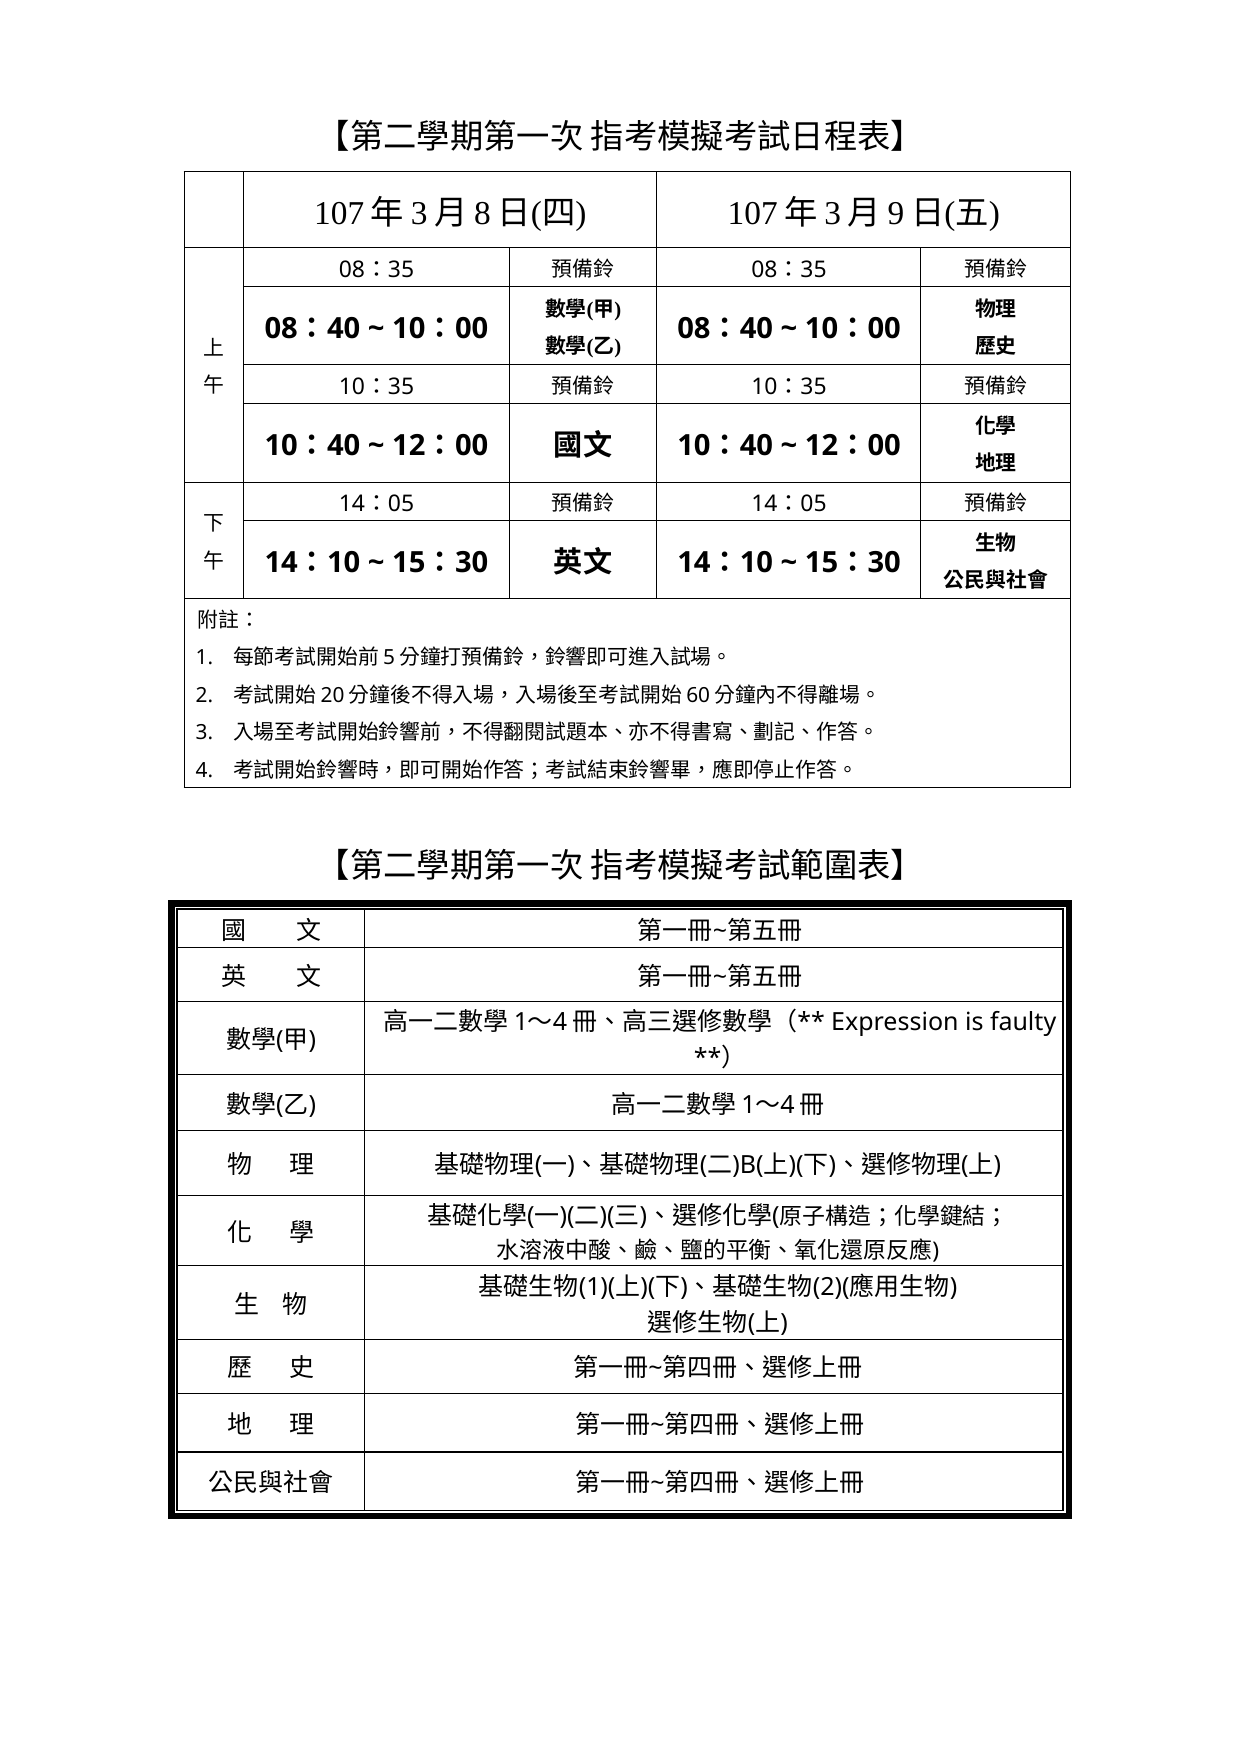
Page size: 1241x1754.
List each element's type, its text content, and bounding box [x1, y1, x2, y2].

table_header [185, 172, 243, 247]
table_cell 14：05 [244, 483, 509, 520]
table_cell 10：35 [244, 365, 509, 403]
table_cell 高一二數學1～4冊、高三選修數學（I） [365, 1002, 1062, 1074]
table_header 國 文 [178, 910, 364, 947]
table_cell 數學(甲) [178, 1002, 364, 1074]
table_cell 歷 史 [178, 1340, 364, 1392]
table_cell 第一冊~第四冊、選修上冊 [365, 1340, 1062, 1392]
table_cell 預備鈴 [510, 248, 656, 286]
table_cell 預備鈴 [510, 483, 656, 520]
table_cell 14：10 ~ 15：30 [244, 521, 509, 598]
table_cell 預備鈴 [921, 483, 1070, 520]
table_cell 下午 [185, 483, 243, 598]
list 【第二學期第一次 指考模擬考試日程表】 [187, 96, 1053, 171]
table_cell 生 物 [178, 1266, 364, 1339]
table_cell 國文 [510, 404, 656, 482]
table_cell 數學(乙) [178, 1075, 364, 1129]
table_cell 08：35 [657, 248, 920, 286]
table_cell 物 理 [178, 1131, 364, 1194]
table_cell 物理 歷史 [921, 287, 1070, 364]
table_cell 地 理 [178, 1394, 364, 1451]
table_cell 公民與社會 [178, 1453, 364, 1509]
table_cell 高一二數學1～4冊 [365, 1075, 1062, 1129]
table_cell 第一冊~第五冊 [365, 948, 1062, 1001]
table_cell 10：35 [657, 365, 920, 403]
table_cell 預備鈴 [510, 365, 656, 403]
table_cell 08：40 ~ 10：00 [244, 287, 509, 364]
table_cell 數學(甲) 數學(乙) [510, 287, 656, 364]
table_cell 化學 地理 [921, 404, 1070, 482]
table_cell 基礎物理(一)、基礎物理(二)B(上)(下)、選修物理(上) [365, 1131, 1062, 1194]
table_header 第一冊~第五冊 [365, 910, 1062, 947]
table_cell 第一冊~第四冊、選修上冊 [365, 1453, 1062, 1509]
table_cell 預備鈴 [921, 248, 1070, 286]
table_cell 基礎化學(一)(二)(三)、選修化學(原子構造；化學鍵結； 水溶液中酸、鹼、鹽的平衡、氧化還原反應) [365, 1196, 1062, 1265]
table_cell 英 文 [178, 948, 364, 1001]
table_cell 08：35 [244, 248, 509, 286]
table_header 107年3月9日(五) [657, 172, 1070, 247]
table_cell 上午 [185, 248, 243, 482]
table_cell 14：10 ~ 15：30 [657, 521, 920, 598]
table_cell 10：40 ~ 12：00 [244, 404, 509, 482]
table_cell 化 學 [178, 1196, 364, 1265]
table_cell 10：40 ~ 12：00 [657, 404, 920, 482]
table_cell 第一冊~第四冊、選修上冊 [365, 1394, 1062, 1451]
table_cell 生物 公民與社會 [921, 521, 1070, 598]
table_cell 英文 [510, 521, 656, 598]
list 【第二學期第一次 指考模擬考試範圍表】 [187, 825, 1053, 900]
table_cell 附註： 每節考試開始前5分鐘打預備鈴，鈴響即可進入試場。 考試開始20分鐘後不得入場，入場後至考試開始60分鐘內不得離場。 入場至考試開始鈴響前，不得翻閱試題本、亦不得書寫、劃記、作答。 考試開始鈴響時，即可開始作答；考試結束鈴響畢，應即停止作答。 [185, 599, 1070, 787]
table_header 107年3月8日(四) [244, 172, 656, 247]
table_cell 08：40 ~ 10：00 [657, 287, 920, 364]
table_cell 基礎生物(1)(上)(下)、基礎生物(2)(應用生物) 選修生物(上) [365, 1266, 1062, 1339]
table_cell 14：05 [657, 483, 920, 520]
table_cell 預備鈴 [921, 365, 1070, 403]
